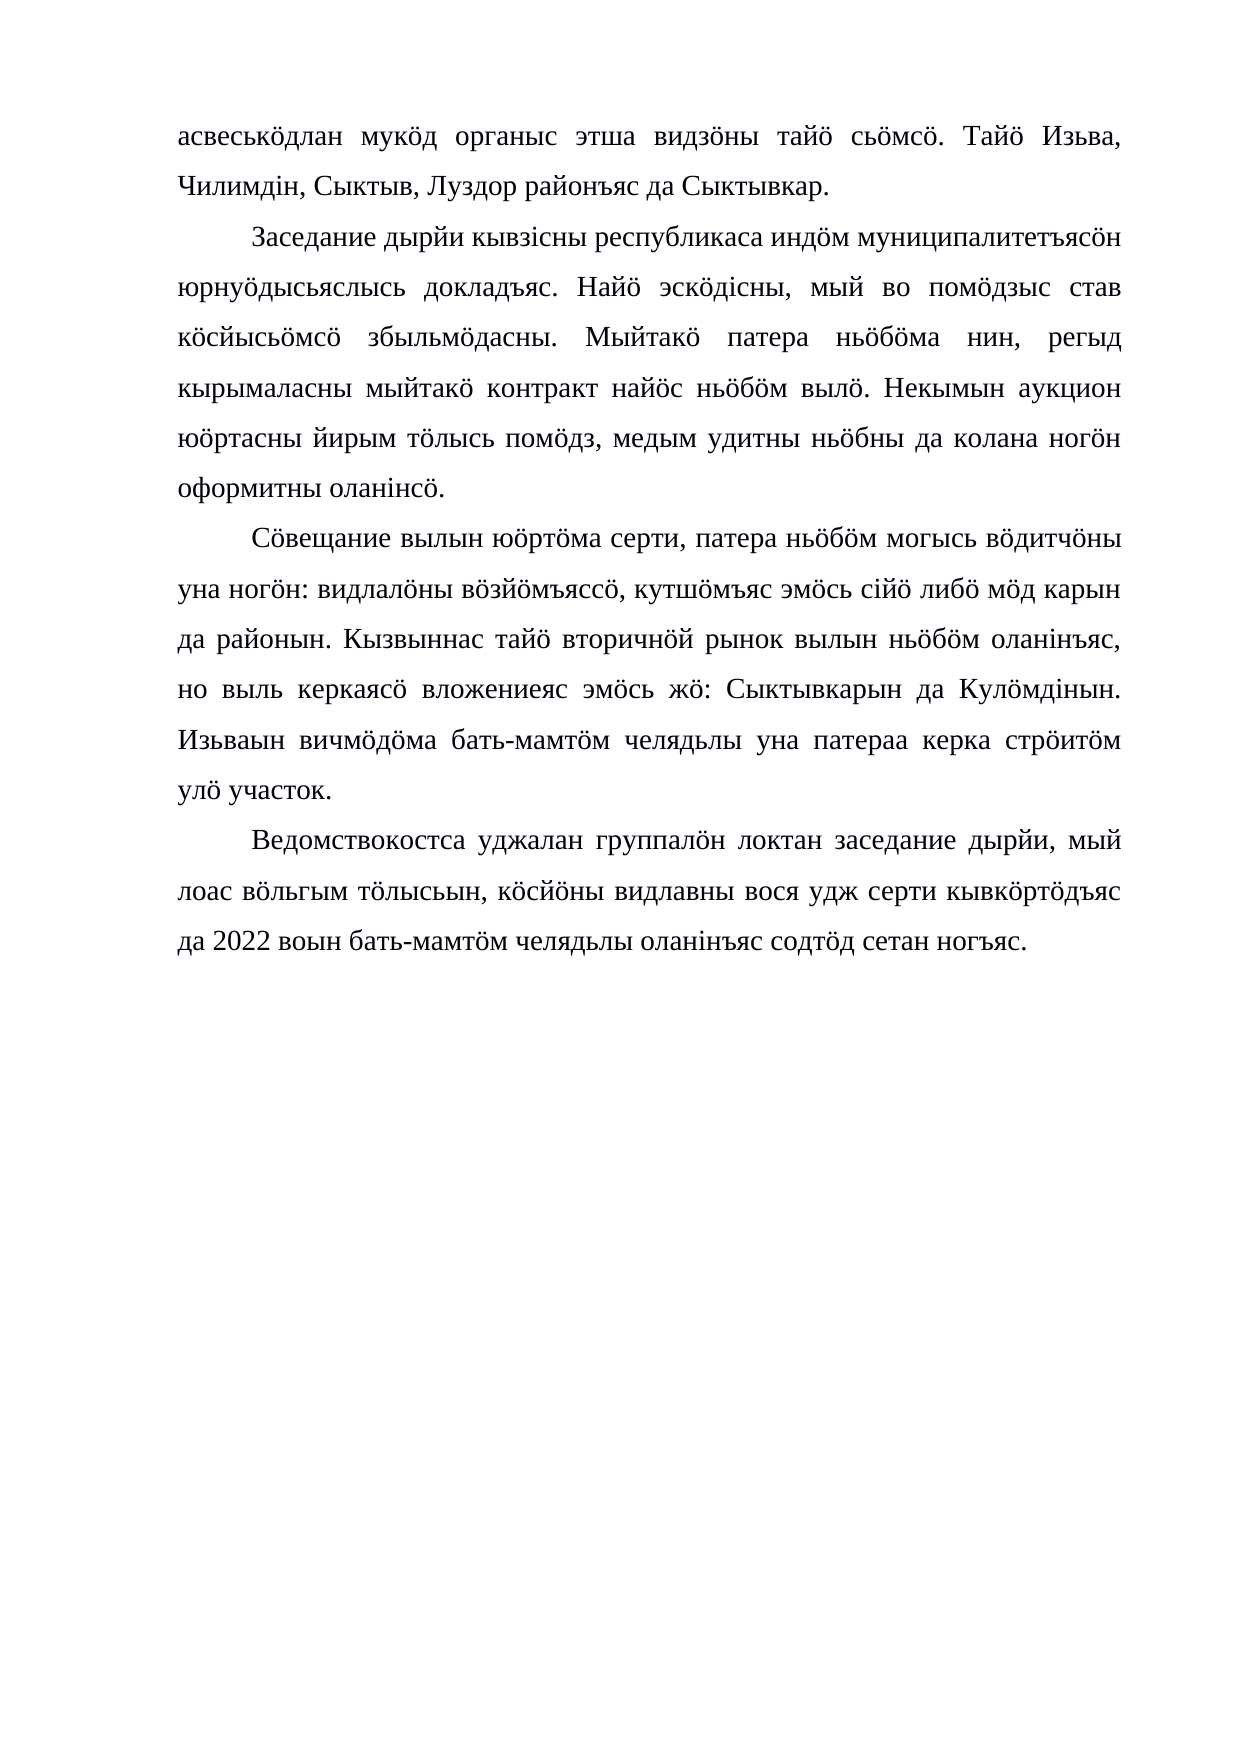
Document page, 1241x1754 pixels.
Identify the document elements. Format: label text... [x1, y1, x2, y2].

text Ведомствокостса уджалан группалӧн локтан заседание дырйи, мый лоас вӧльгым тӧлысьын, кӧсйӧны видлавны вося удж серти кывкӧртӧдъяс да 2022 воын бать-мамтӧм челядьлы оланінъяс содтӧд сетан ногъяс. [177, 822, 1122, 957]
text Сӧвещание вылын юӧртӧма серти, патера ньӧбӧм могысь вӧдитчӧны уна ногӧн: видлалӧны вӧзйӧмъяссӧ, кутшӧмъяс эмӧсь сійӧ либӧ мӧд карын да районын. Кызвыннас тайӧ вторичнӧй рынок вылын ньӧбӧм оланінъяс, но выль керкаясӧ вложениеяс эмӧсь жӧ: Сыктывкарын да Кулӧмдінын. Изьваын вичмӧдӧма бать-мамтӧм челядьлы уна патераа керка стрӧитӧм улӧ участок. [177, 521, 1122, 806]
text Заседание дырйи кывзісны республикаса индӧм муниципалитетъясӧн юрнуӧдысьяслысь докладъяс. Найӧ эскӧдісны, мый во помӧдзыс став кӧсйысьӧмсӧ збыльмӧдасны. Мыйтакӧ патера ньӧбӧма нин, регыд кырымаласны мыйтакӧ контракт найӧс ньӧбӧм вылӧ. Некымын аукцион юӧртасны йирым тӧлысь помӧдз, медым удитны ньӧбны да колана ногӧн оформитны оланінсӧ. [177, 219, 1122, 504]
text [177, 118, 1122, 202]
